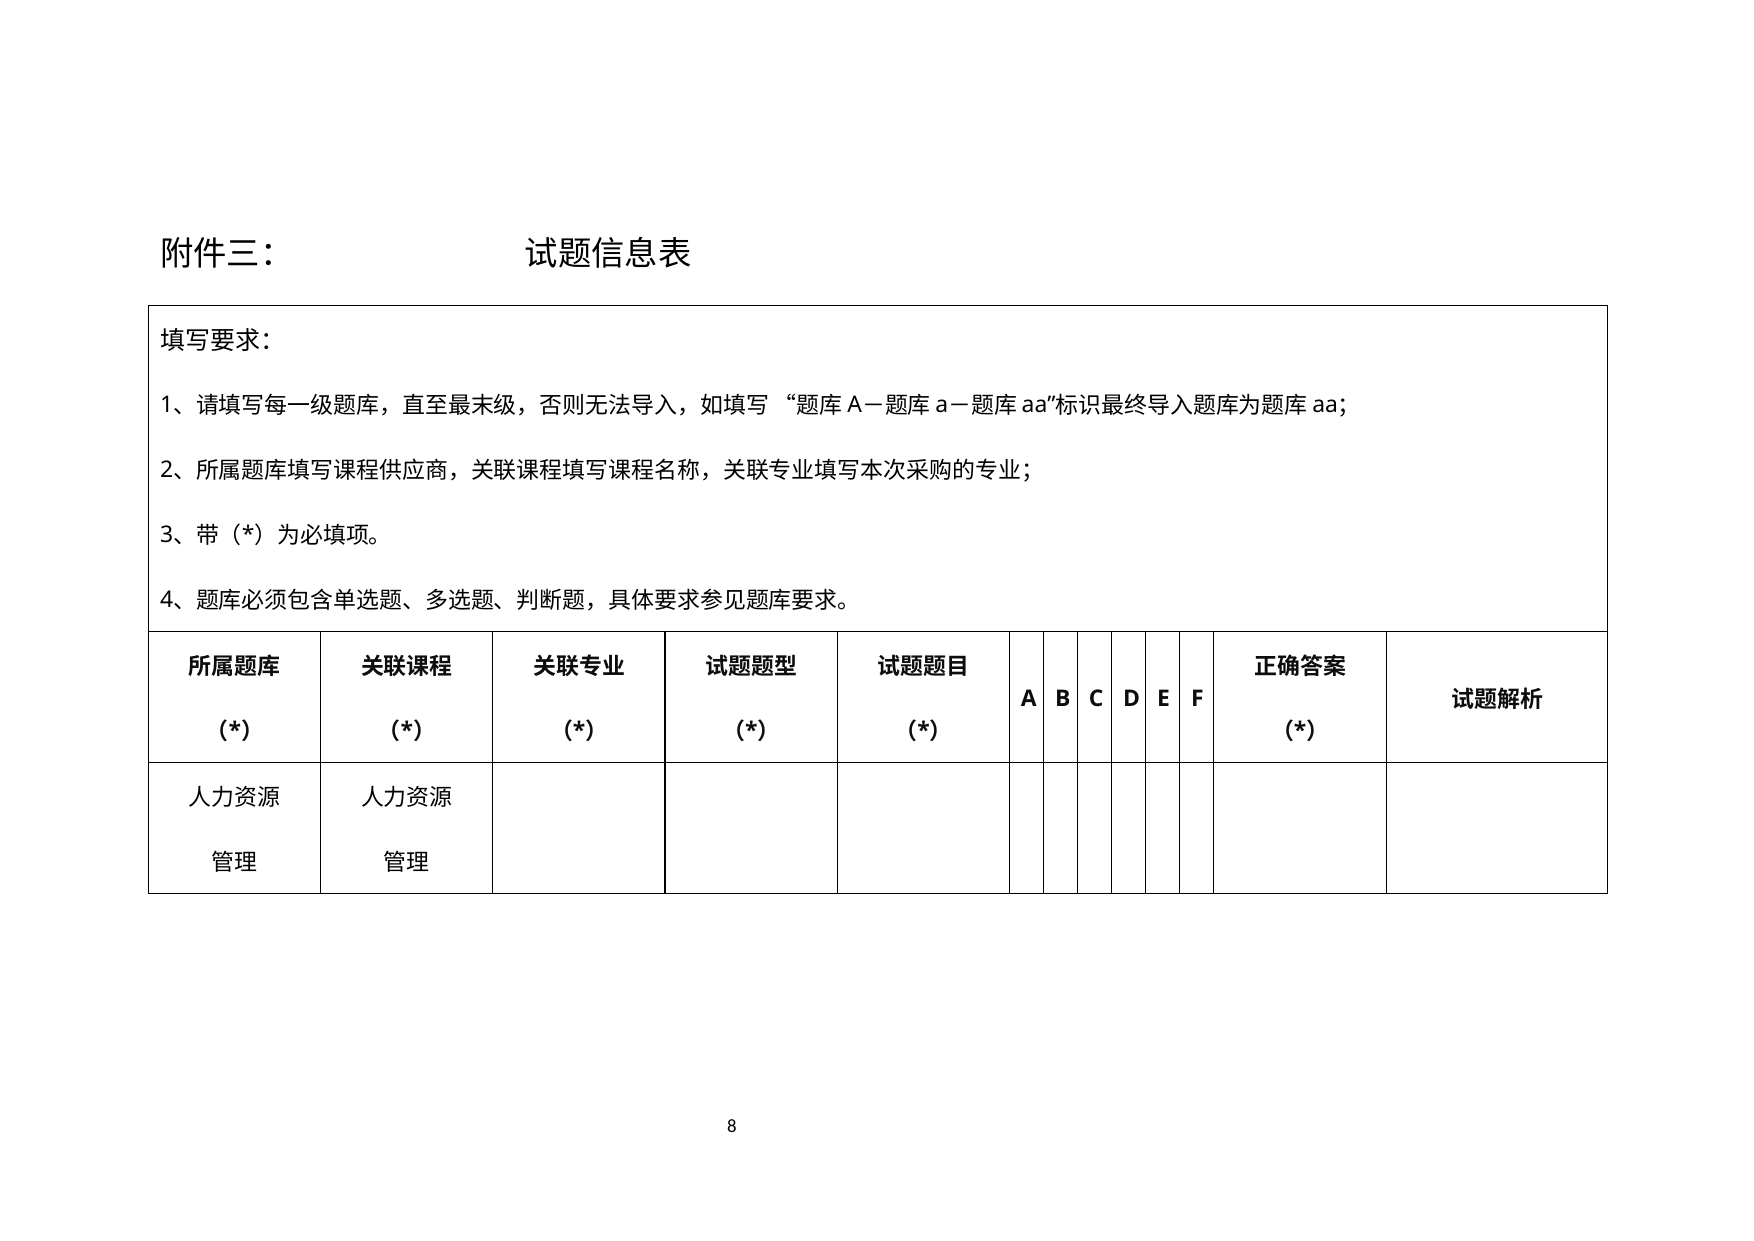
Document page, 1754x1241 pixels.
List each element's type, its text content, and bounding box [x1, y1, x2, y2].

table_cell E [1146, 632, 1179, 762]
table_cell 人力资源 管理 [321, 763, 492, 893]
table_cell 所属题库（*） [149, 632, 320, 762]
table_cell 人力资源 管理 [149, 763, 320, 893]
table_cell 试题题型（*） [666, 632, 837, 762]
table_cell 正确答案（*） [1214, 632, 1386, 762]
table_cell B [1044, 632, 1077, 762]
table_cell [1078, 763, 1111, 893]
table_cell 试题解析 [1387, 632, 1607, 762]
table_cell [666, 763, 837, 893]
table_cell [838, 763, 1009, 893]
table_cell [1146, 763, 1179, 893]
table_cell 关联课程（*） [321, 632, 492, 762]
table_cell D [1112, 632, 1145, 762]
table_cell [1010, 763, 1043, 893]
table_cell 关联专业（*） [493, 632, 664, 762]
table_cell [1112, 763, 1145, 893]
table_cell [1214, 763, 1386, 893]
table_cell 填写要求： 1、请填写每一级题库，直至最末级，否则无法导入，如填写 “题库A－题库a－题库aa”标识最终导入题库为题库aa； 2、所属题库填写课程供应商，关联课程填写课程名称，关联专业填写本次采购的专业； 3、带（*）为必填项。 4、题库必须包含单选题、多选题、判断题，具体要求参见题库要求。 [149, 306, 1607, 631]
table_cell [1387, 763, 1607, 893]
table_cell A [1010, 632, 1043, 762]
table_cell F [1180, 632, 1213, 762]
table_cell [1044, 763, 1077, 893]
table_cell 试题题目（*） [838, 632, 1009, 762]
table_cell C [1078, 632, 1111, 762]
table_cell [493, 763, 664, 893]
table_cell [1180, 763, 1213, 893]
table_header 附件三： 试题信息表 [149, 198, 1608, 305]
